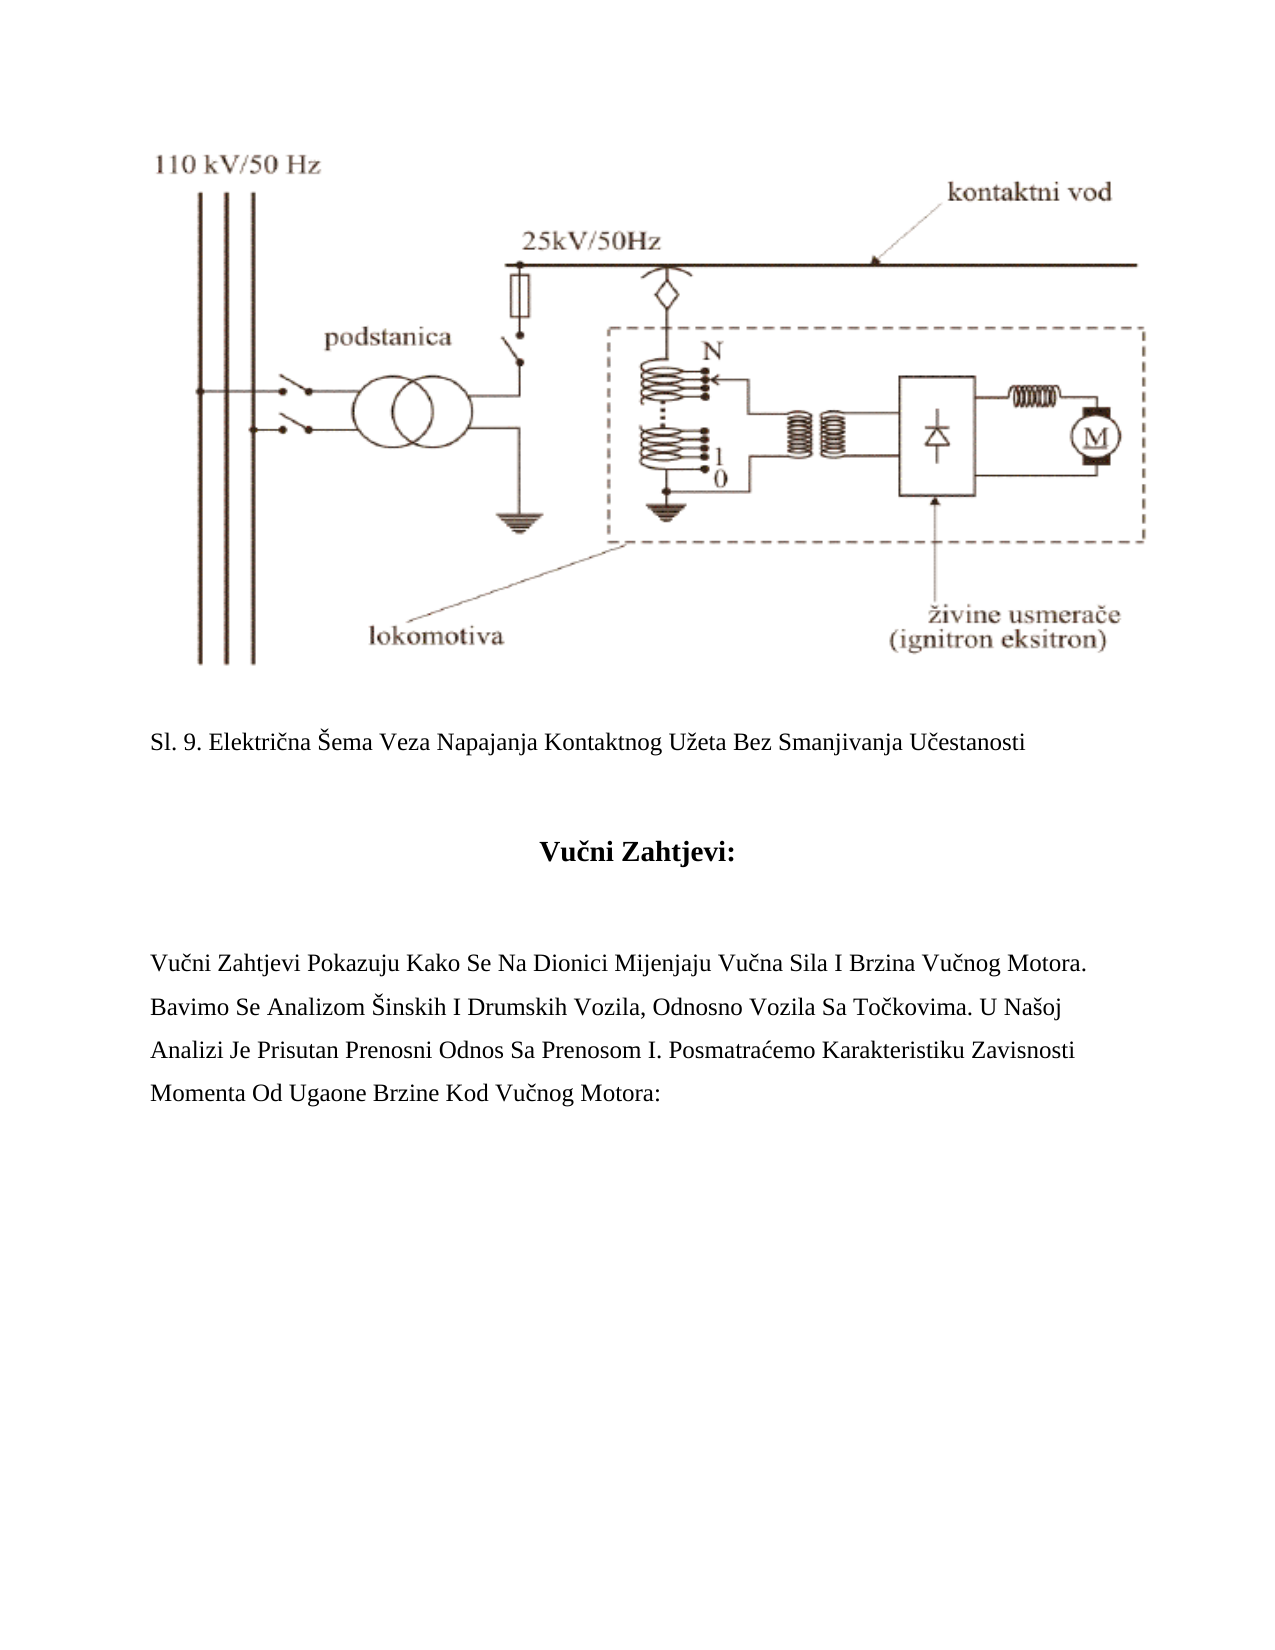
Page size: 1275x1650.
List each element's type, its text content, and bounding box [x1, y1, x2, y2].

text Sl. 9. Električna Šema Veza Napajanja Kontaktnog Užeta Bez Smanjivanja Učestanosti [150, 727, 1125, 756]
text Vučni Zahtjevi Pokazuju Kako Se Na Dionici Mijenjaju Vučna Sila I Brzina Vučnog Motora. [150, 948, 1125, 977]
text Vučni Zahtjevi: [150, 834, 1125, 868]
text Bavimo Se Analizom Šinskih I Drumskih Vozila, Odnosno Vozila Sa Točkovima. U Našoj Analizi Je Prisutan Prenosni Odnos Sa Prenosom I. Posmatraćemo Karakteristiku Zavisnosti Momenta Od Ugaone Brzine Kod Vučnog Motora: [150, 992, 1125, 1107]
